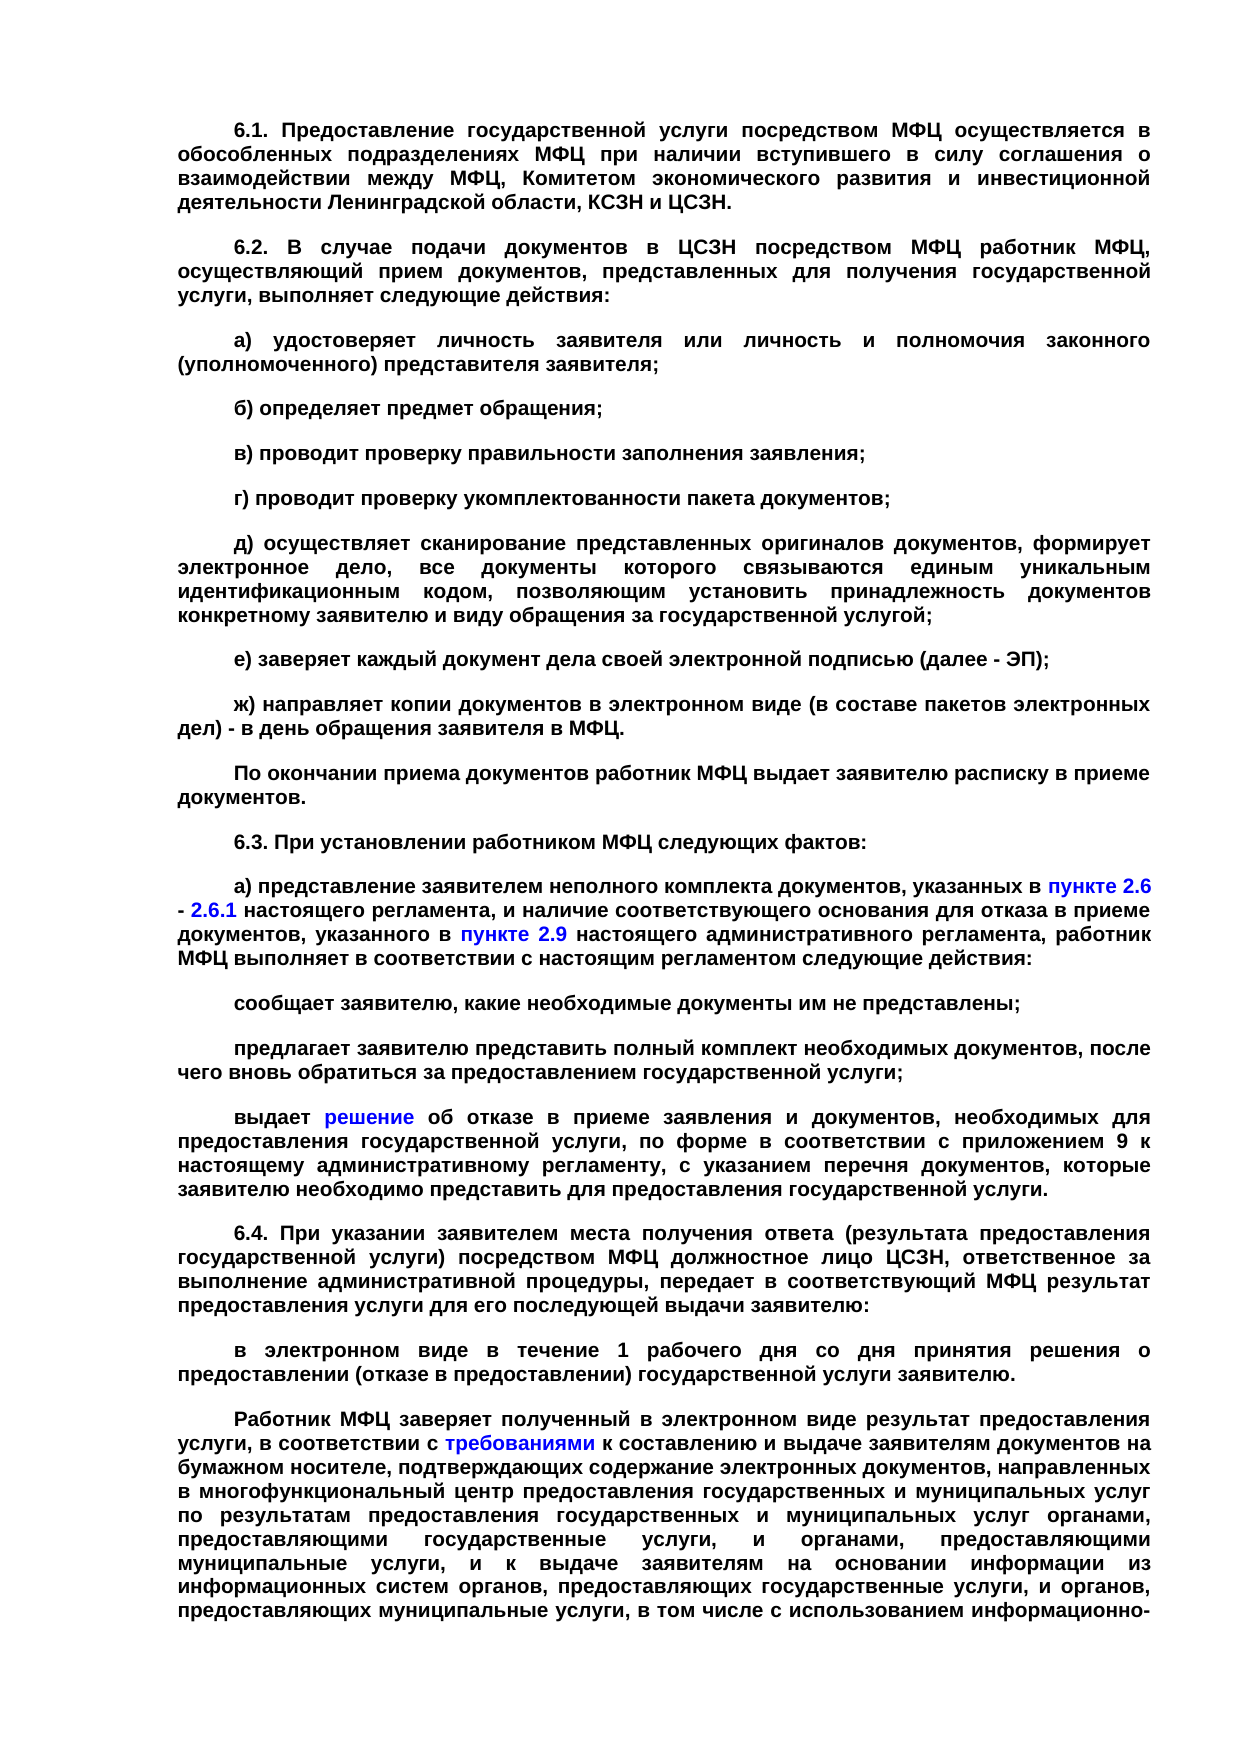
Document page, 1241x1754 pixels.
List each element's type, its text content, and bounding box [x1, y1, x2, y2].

text г) проводит проверку укомплектованности пакета документов; [177, 486, 1152, 510]
text е) заверяет каждый документ дела своей электронной подписью (далее - ЭП); [177, 647, 1152, 671]
text в) проводит проверку правильности заполнения заявления; [177, 441, 1152, 465]
text 6.4. При указании заявителем места получения ответа (результата предоставления государственной услуги) посредством МФЦ должностное лицо ЦСЗН, ответственное за выполнение административной процедуры, передает в соответствующий МФЦ результат предоставления услуги для его последующей выдачи заявителю: [177, 1221, 1152, 1317]
text а) представление заявителем неполного комплекта документов, указанных в пункте 2.6 - 2.6.1 настоящего регламента, и наличие соответствующего основания для отказа в приеме документов, указанного в пункте 2.9 настоящего административного регламента, работник МФЦ выполняет в соответствии с настоящим регламентом следующие действия: [177, 874, 1152, 970]
text выдает решение об отказе в приеме заявления и документов, необходимых для предоставления государственной услуги, по форме в соответствии с приложением 9 к настоящему административному регламенту, с указанием перечня документов, которые заявителю необходимо представить для предоставления государственной услуги. [177, 1104, 1152, 1200]
text предлагает заявителю представить полный комплект необходимых документов, после чего вновь обратиться за предоставлением государственной услуги; [177, 1036, 1152, 1084]
text а) удостоверяет личность заявителя или личность и полномочия законного (уполномоченного) представителя заявителя; [177, 327, 1152, 375]
text сообщает заявителю, какие необходимые документы им не представлены; [177, 991, 1152, 1015]
text 6.2. В случае подачи документов в ЦСЗН посредством МФЦ работник МФЦ, осуществляющий прием документов, представленных для получения государственной услуги, выполняет следующие действия: [177, 235, 1152, 307]
text ж) направляет копии документов в электронном виде (в составе пакетов электронных дел) - в день обращения заявителя в МФЦ. [177, 692, 1152, 740]
text 6.1. Предоставление государственной услуги посредством МФЦ осуществляется в обособленных подразделениях МФЦ при наличии вступившего в силу соглашения о взаимодействии между МФЦ, Комитетом экономического развития и инвестиционной деятельности Ленинградской области, КСЗН и ЦСЗН. [177, 118, 1152, 214]
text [177, 1407, 1152, 1622]
text в электронном виде в течение 1 рабочего дня со дня принятия решения о предоставлении (отказе в предоставлении) государственной услуги заявителю. [177, 1338, 1152, 1386]
text д) осуществляет сканирование представленных оригиналов документов, формирует электронное дело, все документы которого связываются единым уникальным идентификационным кодом, позволяющим установить принадлежность документов конкретному заявителю и виду обращения за государственной услугой; [177, 531, 1152, 626]
text б) определяет предмет обращения; [177, 396, 1152, 420]
text 6.3. При установлении работником МФЦ следующих фактов: [177, 829, 1152, 853]
text По окончании приема документов работник МФЦ выдает заявителю расписку в приеме документов. [177, 761, 1152, 809]
